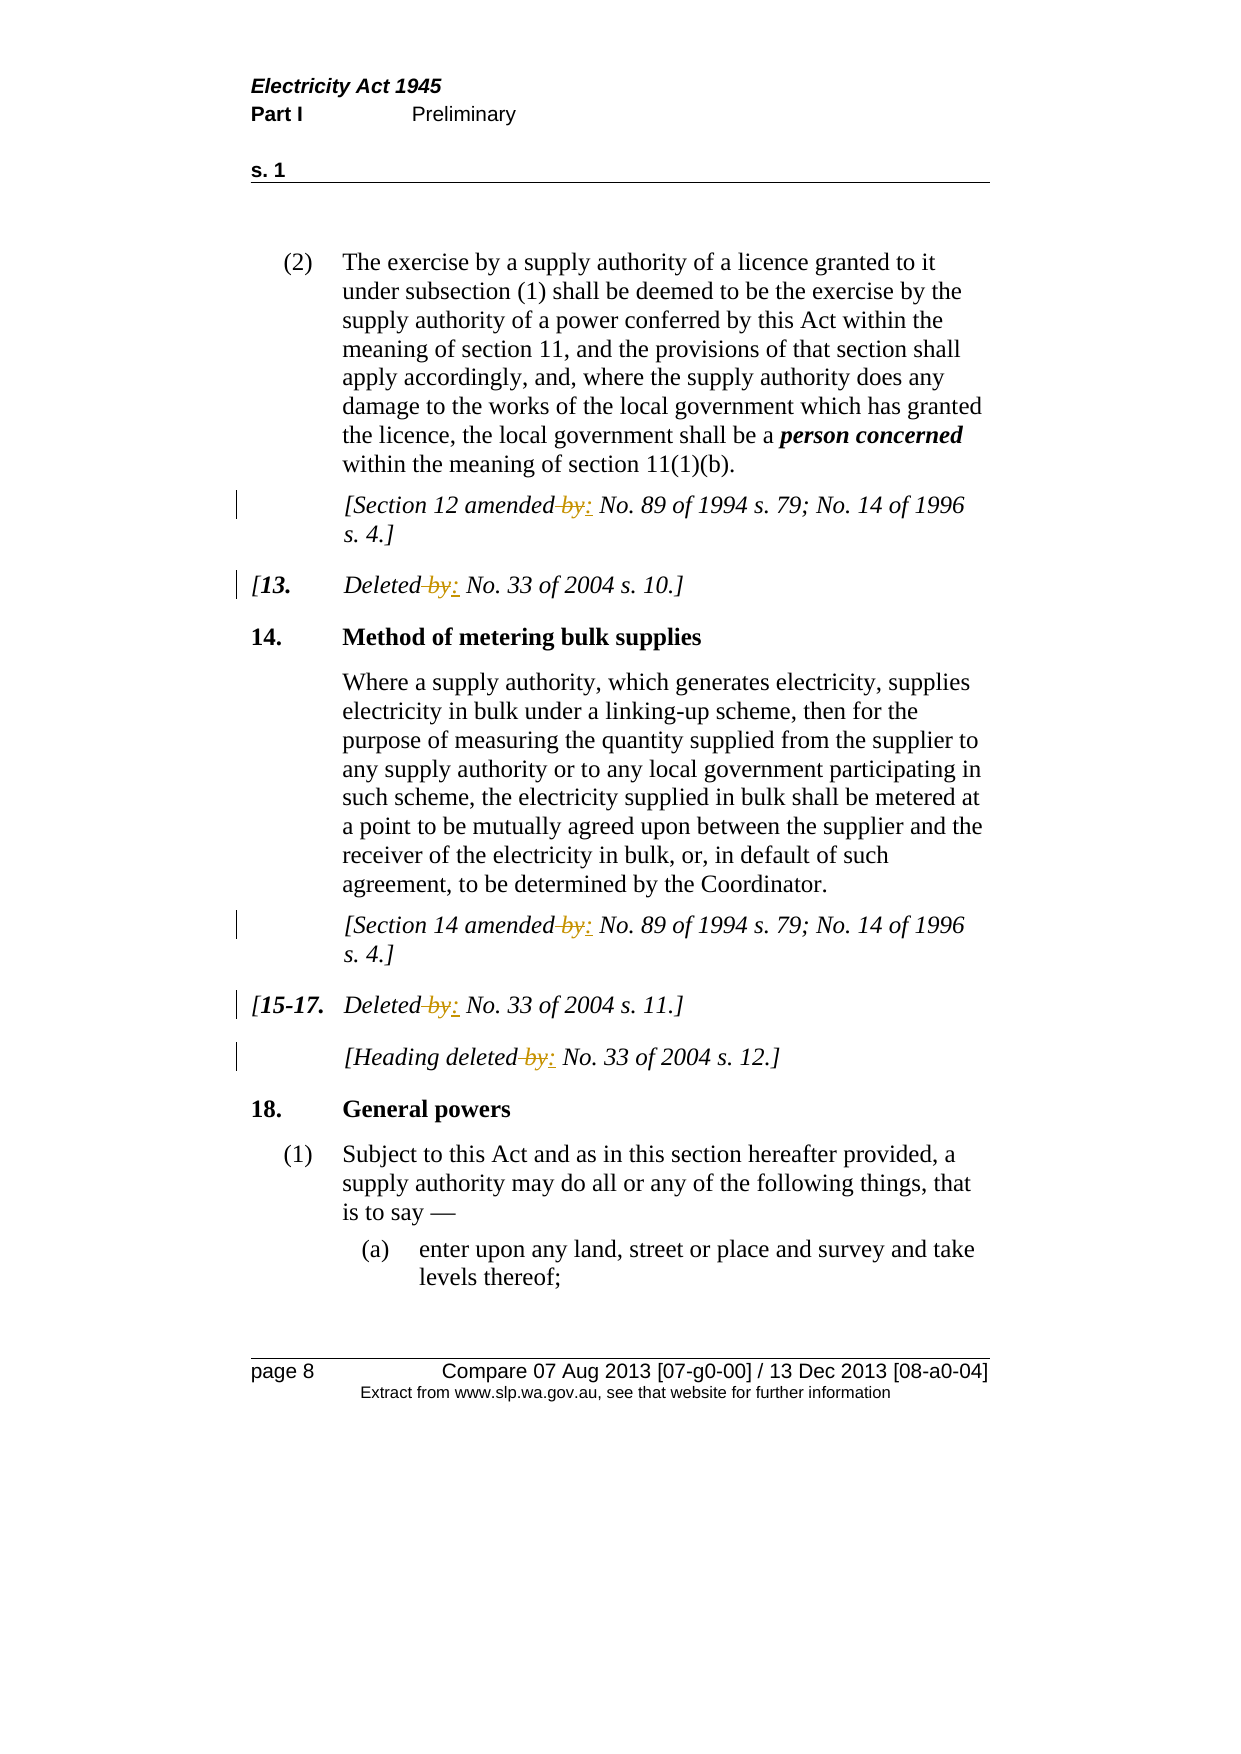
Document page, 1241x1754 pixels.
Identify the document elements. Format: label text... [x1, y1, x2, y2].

text (a) enter upon any land, street or place and survey and take levels thereof; [251, 1234, 990, 1291]
text Where a supply authority, which generates electricity, supplies electricity in bulk under a linking-up scheme, then for the purpose of measuring the quantity supplied from the supplier to any supply authority or to any local government participating in such scheme, the electricity supplied in bulk shall be metered at a point to be mutually agreed upon between the supplier and the receiver of the electricity in bulk, or, in default of such agreement, to be determined by the Coordinator. [251, 667, 990, 897]
subtitle 18. General powers [251, 1094, 990, 1122]
text [Heading deleted No. 33 of 2004 s. 12.] [251, 1042, 990, 1071]
text (1) Subject to this Act and as in this section hereafter provided, a supply authority may do all or any of the following things, that is to say — [251, 1139, 990, 1225]
text [Section 12 amended No. 89 of 1994 s. 79; No. 14 of 1996 s. 4.] [251, 490, 990, 547]
text [Section 14 amended No. 89 of 1994 s. 79; No. 14 of 1996 s. 4.] [251, 910, 990, 967]
text [13. Deleted No. 33 of 2004 s. 10.] [251, 570, 990, 599]
text (2) The exercise by a supply authority of a licence granted to it under subsection (1) shall be deemed to be the exercise by the supply authority of a power conferred by this Act within the meaning of section 11, and the provisions of that section shall apply accordingly, and, where the supply authority does any damage to the works of the local government which has granted the licence, the local government shall be a person concerned within the meaning of section 11(1)(b). [251, 247, 990, 477]
subtitle 14. Method of metering bulk supplies [251, 622, 990, 651]
text [15-17. Deleted No. 33 of 2004 s. 11.] [251, 990, 990, 1019]
